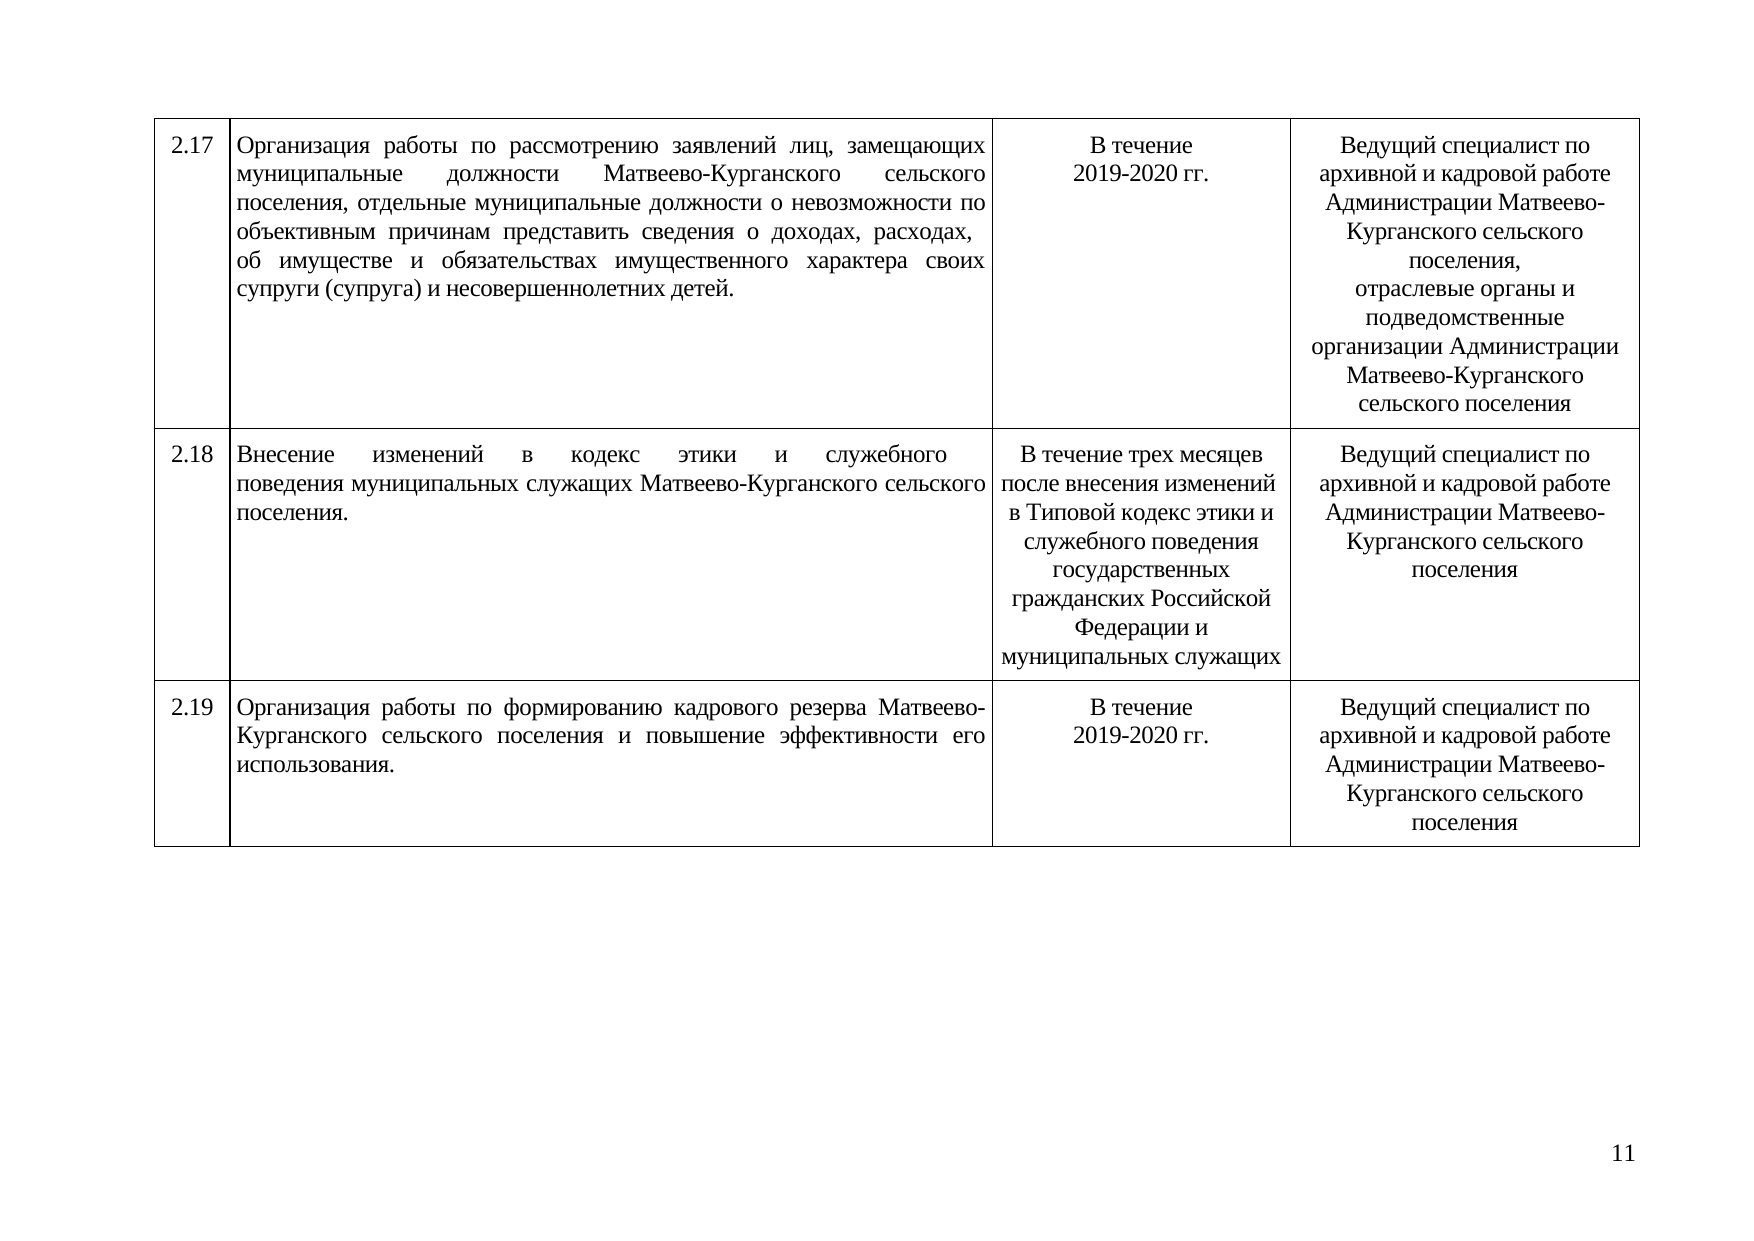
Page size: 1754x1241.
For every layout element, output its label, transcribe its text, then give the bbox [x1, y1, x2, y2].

table_cell 2.17 [155, 119, 229, 428]
table_cell Внесение изменений в кодекс этики и служебного поведения муниципальных служащих Матвеево-Курганского сельского поселения. [231, 429, 992, 680]
table_cell Организация работы по формированию кадрового резерва Матвеево-Курганского сельского поселения и повышение эффективности его использования. [231, 681, 992, 846]
table_cell 2.18 [155, 429, 229, 680]
table_cell Ведущий специалист по архивной и кадровой работе Администрации Матвеево-Курганского сельского поселения [1291, 681, 1639, 846]
table_cell 2.19 [155, 681, 229, 846]
table_cell Организация работы по рассмотрению заявлений лиц, замещающих муниципальные должности Матвеево-Курганского сельского поселения, отдельные муниципальные должности о невозможности по объективным причинам представить сведения о доходах, расходах, об имуществе и обязательствах имущественного характера своих супруги (супруга) и несовершеннолетних детей. [231, 119, 992, 428]
table_cell В течение 2019-2020 гг. [993, 681, 1290, 846]
table_cell Ведущий специалист по архивной и кадровой работе Администрации Матвеево-Курганского сельского поселения [1291, 429, 1639, 680]
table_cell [1291, 119, 1639, 428]
table_cell В течение трех месяцев после внесения изменений в Типовой кодекс этики и служебного поведения государственных гражданских Российской Федерации и муниципальных служащих [993, 429, 1290, 680]
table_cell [993, 119, 1290, 428]
